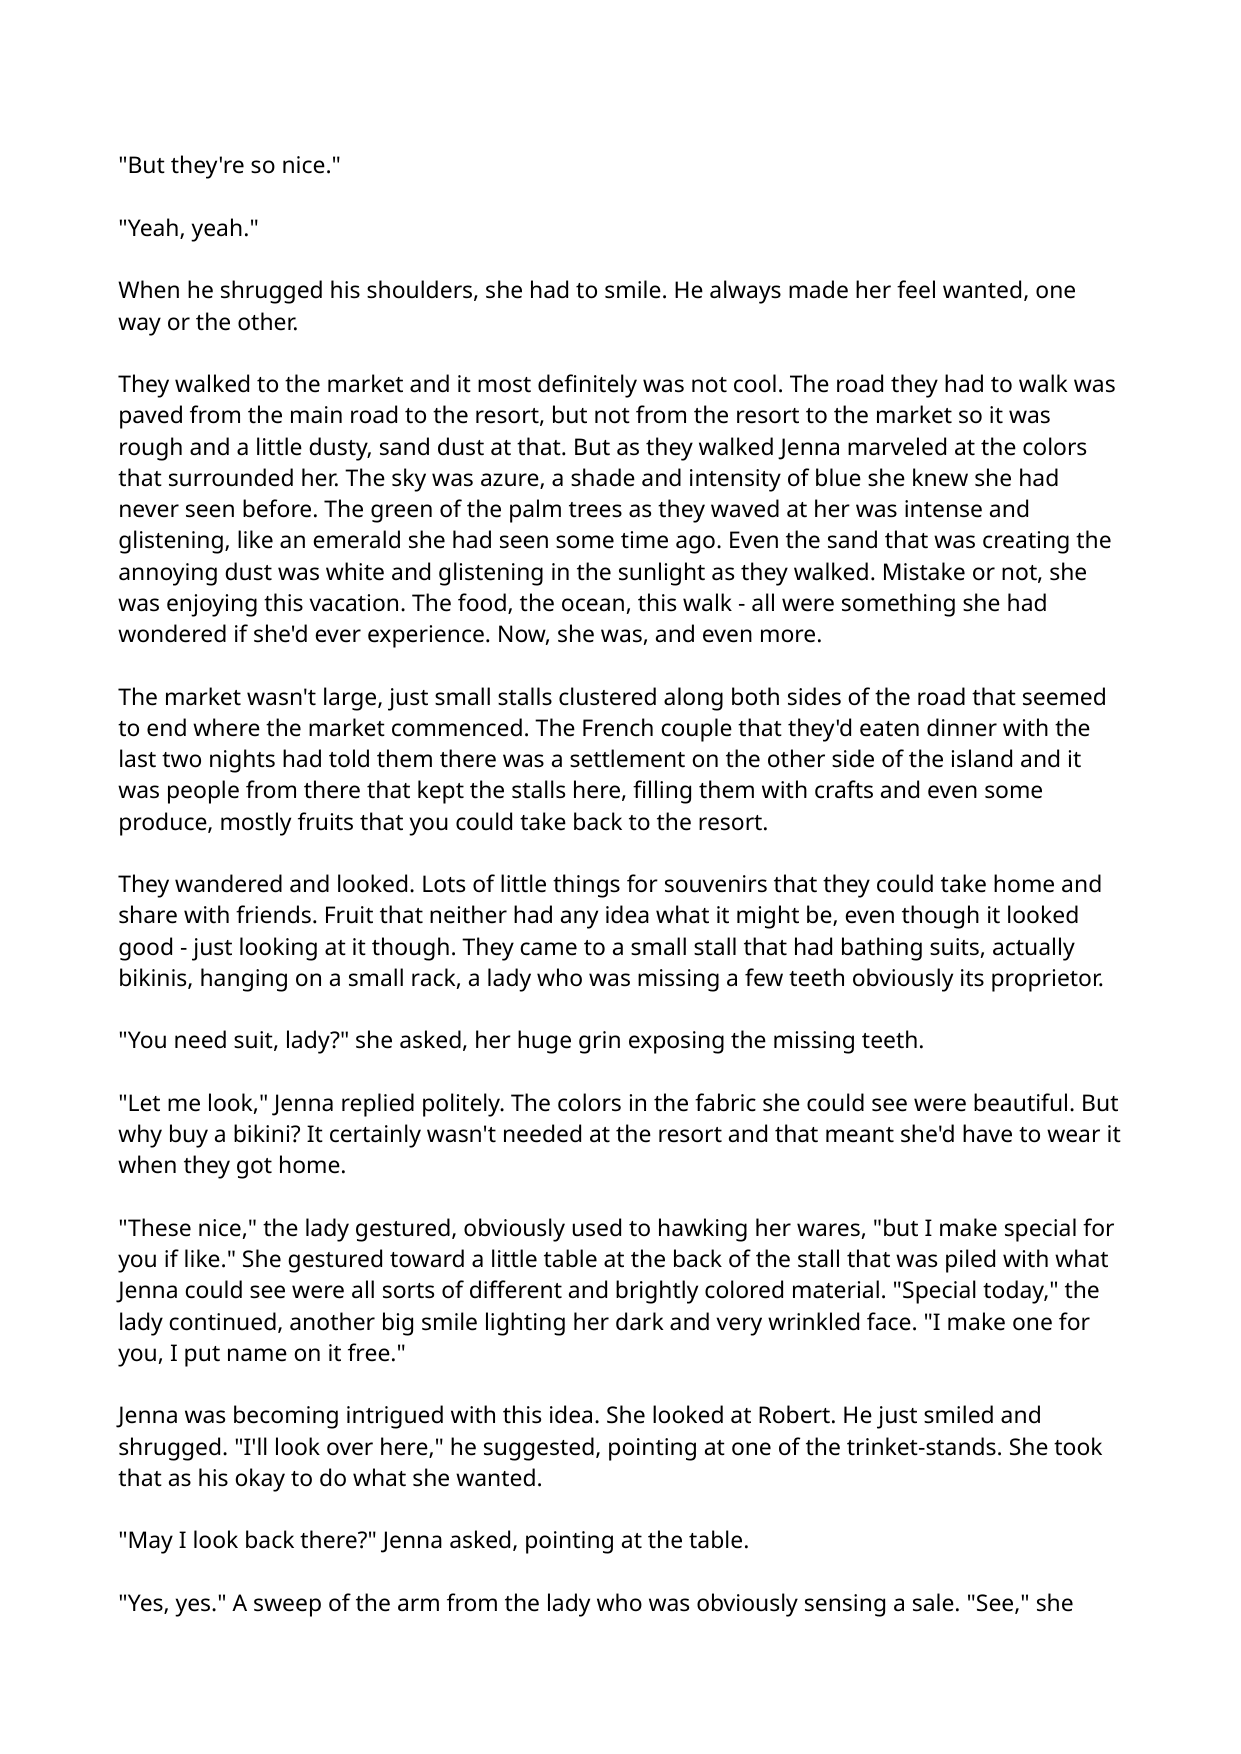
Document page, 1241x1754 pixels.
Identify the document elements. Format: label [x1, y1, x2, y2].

text [118, 118, 1122, 1618]
